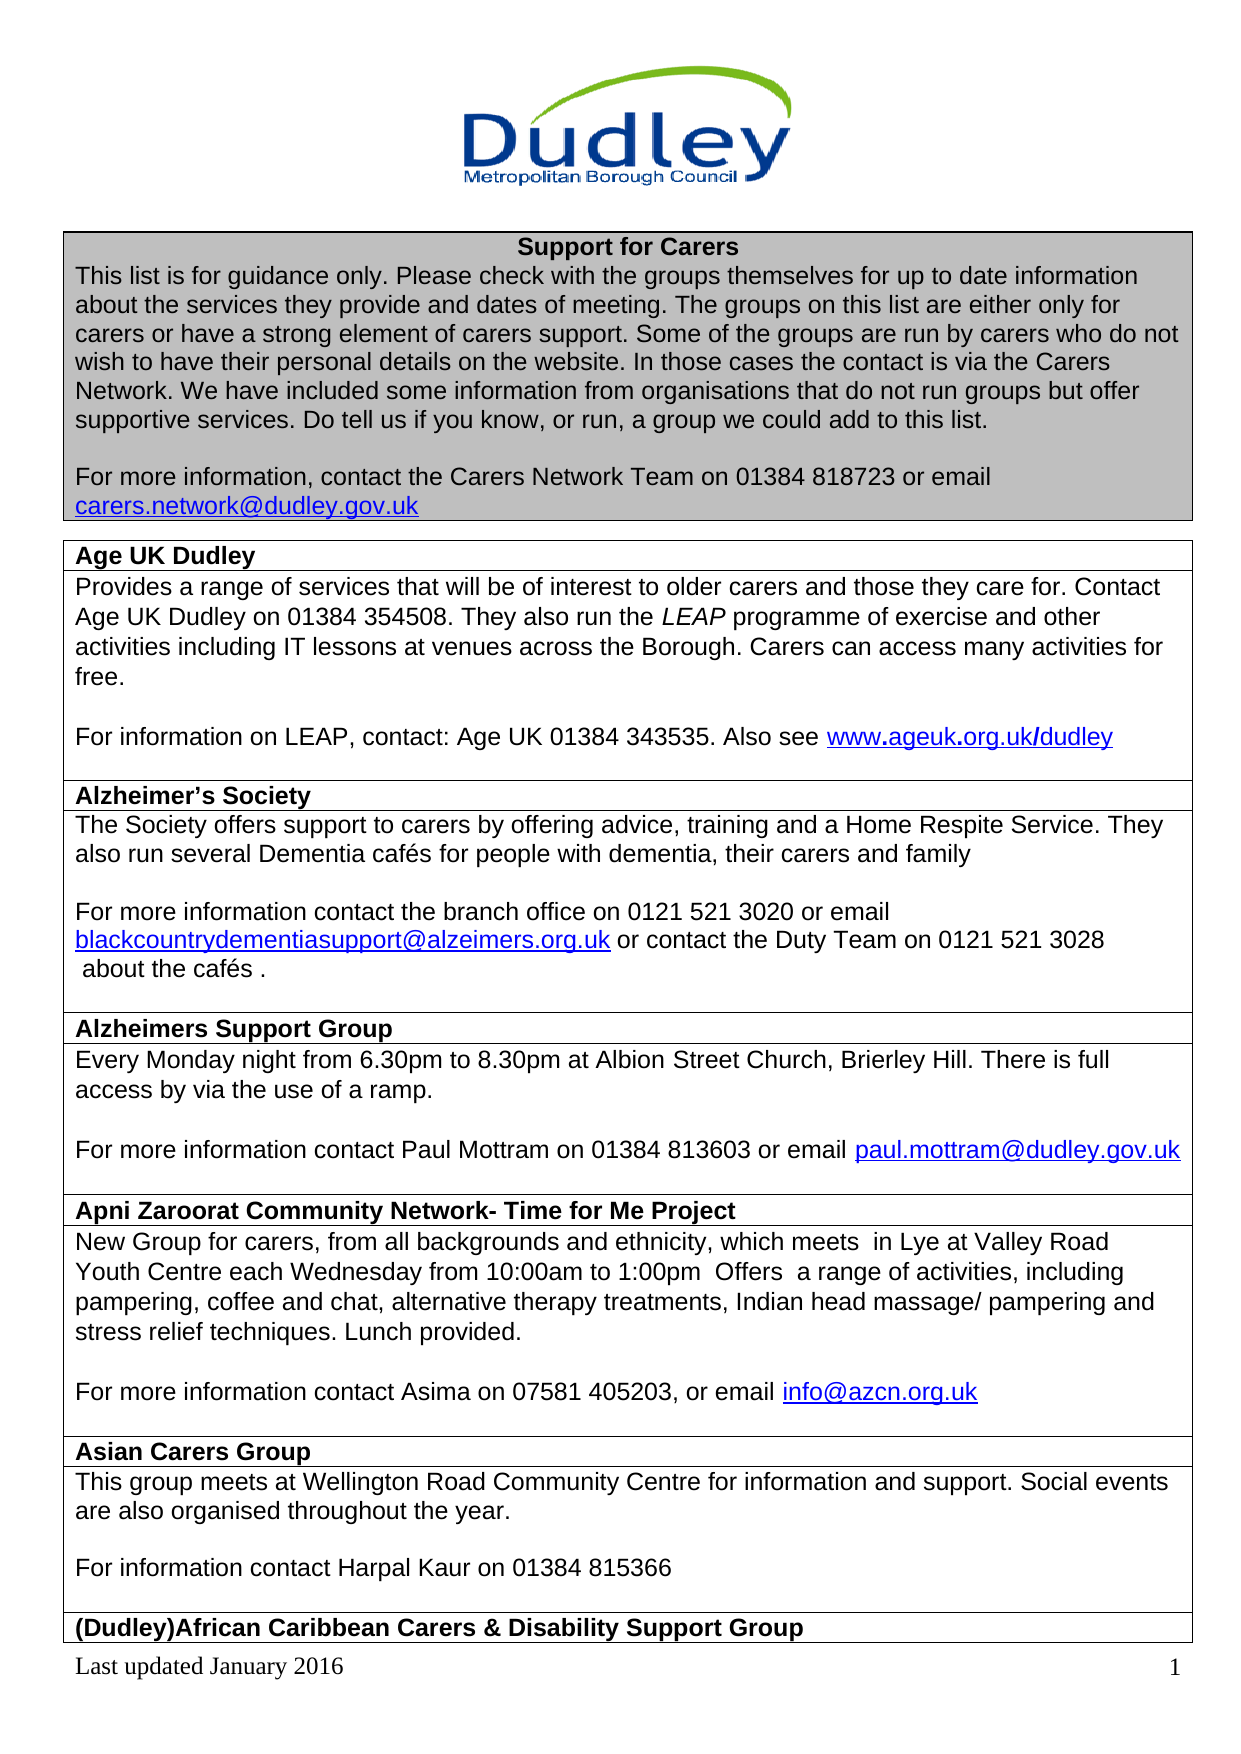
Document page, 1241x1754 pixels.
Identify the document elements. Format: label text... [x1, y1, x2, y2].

table_cell Alzheimers Support Group [64, 1013, 1192, 1043]
table_cell Alzheimer’s Society [64, 781, 1192, 809]
table_cell Asian Carers Group [64, 1437, 1192, 1466]
picture [460, 61, 797, 189]
table_cell (Dudley)African Caribbean Carers & Disability Support Group [64, 1613, 1192, 1642]
table_cell The Society offers support to carers by offering advice, training and a Home Respite Service. They also run several Dementia cafés for people with dementia, their carers and family For more information contact the branch office on 0121 521 3020 or email blackcountrydementiasupport@alzeimers.org.uk or contact the Duty Team on 0121 521 3028 about the cafés . [64, 811, 1192, 1012]
table_cell Every Monday night from 6.30pm to 8.30pm at Albion Street Church, Brierley Hill. There is full access by via the use of a ramp. For more information contact Paul Mottram on 01384 813603 or email paul.mottram@dudley.gov.uk [64, 1044, 1192, 1194]
table_cell Apni Zaroorat Community Network- Time for Me Project [64, 1195, 1192, 1225]
table_cell New Group for carers, from all backgrounds and ethnicity, which meets in Lye at Valley Road Youth Centre each Wednesday from 10:00am to 1:00pm Offers a range of activities, including pampering, coffee and chat, alternative therapy treatments, Indian head massage/ pampering and stress relief techniques. Lunch provided. For more information contact Asima on 07581 405203, or email info@azcn.org.uk [64, 1226, 1192, 1436]
table_cell This group meets at Wellington Road Community Centre for information and support. Social events are also organised throughout the year. For information contact Harpal Kaur on 01384 815366 [64, 1467, 1192, 1612]
table_header Support for Carers This list is for guidance only. Please check with the groups themselves for up to date information about the services they provide and dates of meeting. The groups on this list are either only for carers or have a strong element of carers support. Some of the groups are run by carers who do not wish to have their personal details on the website. In those cases the contact is via the Carers Network. We have included some information from organisations that do not run groups but offer supportive services. Do tell us if you know, or run, a group we could add to this list. For more information, contact the Carers Network Team on 01384 818723 or email carers.network@dudley.gov.uk [64, 233, 1192, 520]
table_header Age UK Dudley [64, 541, 1192, 570]
table_cell Provides a range of services that will be of interest to older carers and those they care for. Contact Age on 01384 354508. They also run the LEAP programme of exercise and other activities including IT lessons at venues across the Borough. Carers can access many activities for free. For information on LEAP, contact: Age UK 01384 343535. Also see www.ageuk.org.uk/dudley [64, 571, 1192, 780]
